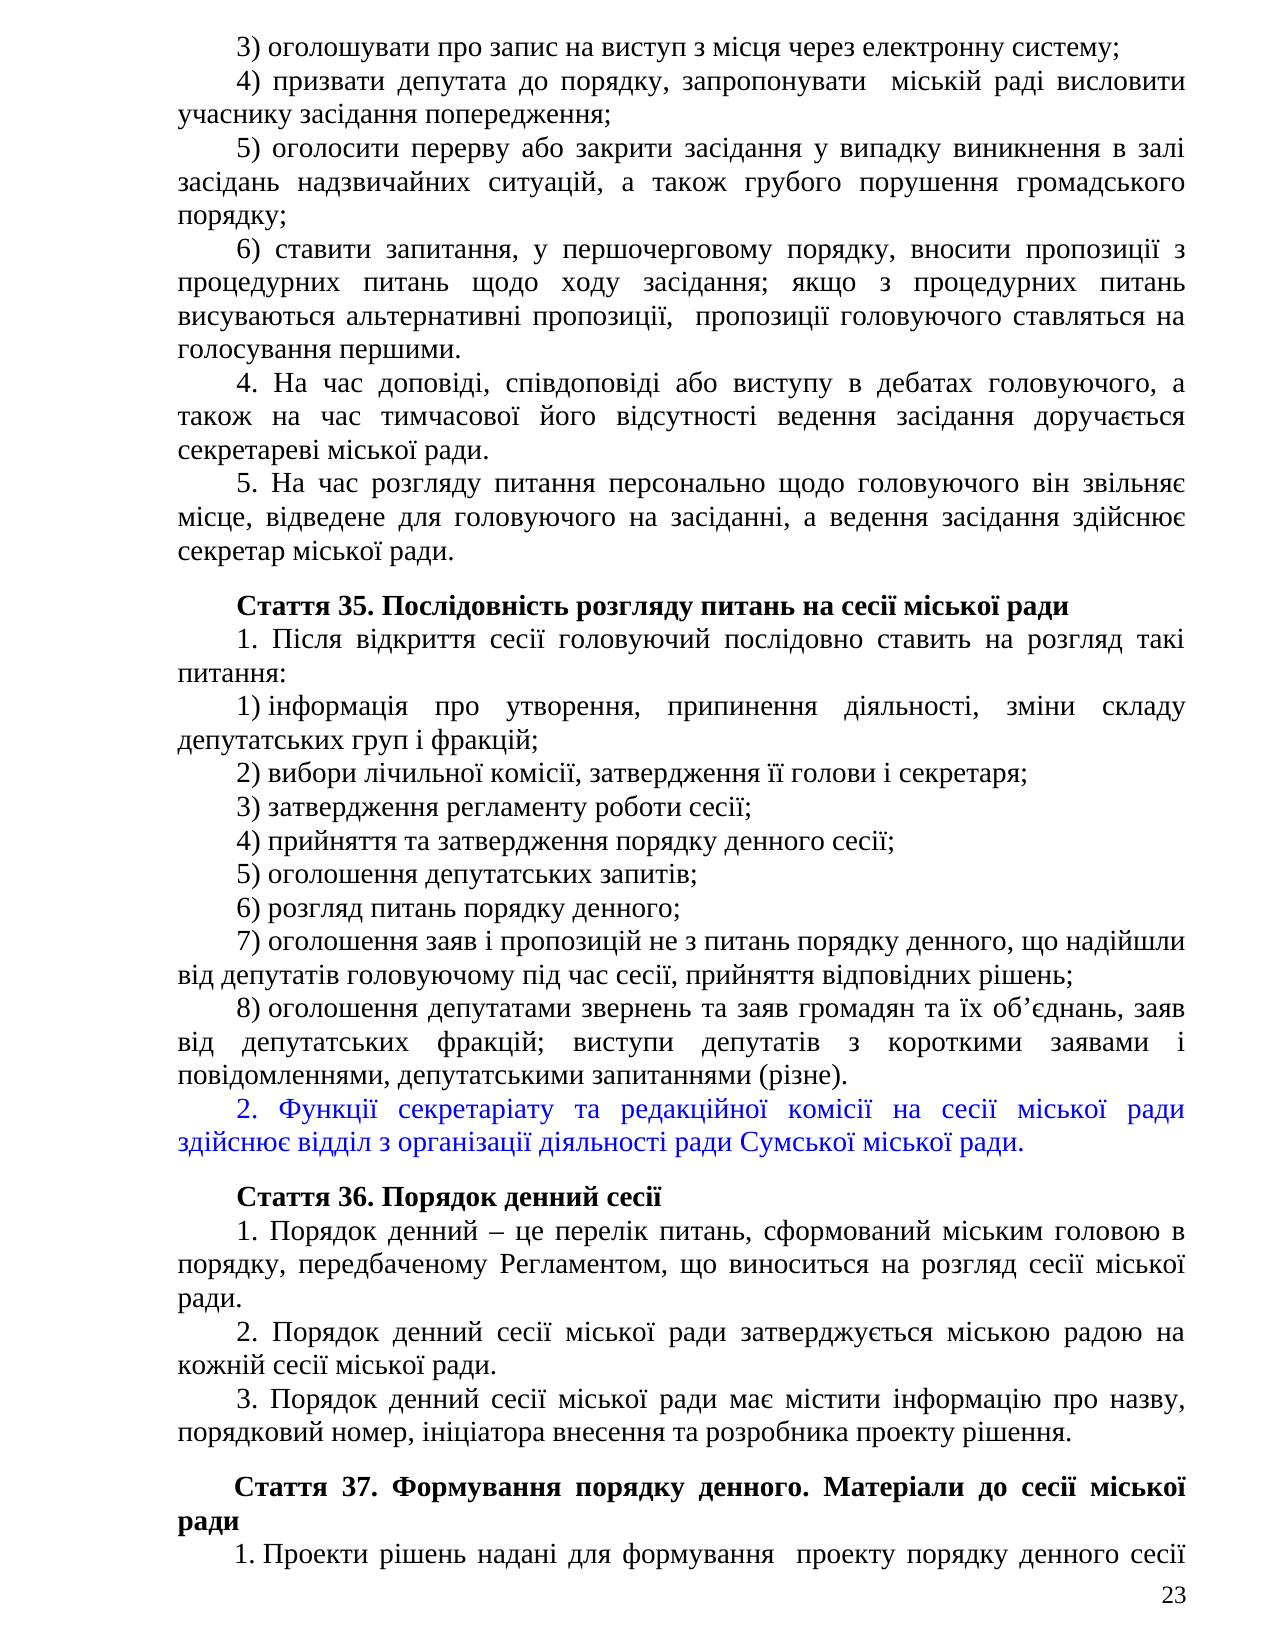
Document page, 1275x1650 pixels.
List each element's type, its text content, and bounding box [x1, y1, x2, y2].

text 5) оголошення депутатських запитів; [177, 856, 1186, 890]
text Стаття 36. Порядок денний сесії [177, 1179, 1186, 1213]
text 4) призвати депутата до порядку, запропонувати міській раді висловити учаснику засідання попередження; [177, 63, 1186, 130]
text 2. Функції секретаріату та редакційної комісії на сесії міської ради здійснює відділ з організації діяльності ради Сумської міської ради. [177, 1091, 1186, 1158]
text 2. Порядок денний сесії міської ради затверджується міською радою на кожній сесії міської ради. [177, 1314, 1186, 1381]
text Стаття 37. Формування порядку денного. Матеріали до сесії міської ради [177, 1469, 1186, 1537]
text 6) розгляд питань порядку денного; [177, 890, 1186, 923]
text 1) інформація про утворення, припинення діяльності, зміни складу депутатських груп і фракцій; [177, 688, 1186, 756]
text 3. Порядок денний сесії міської ради має містити інформацію про назву, порядковий номер, ініціатора внесення та розробника проекту рішення. [177, 1381, 1186, 1448]
text 8) оголошення депутатами звернень та заяв громадян та їх об’єднань, заяв від депутатських фракцій; виступи депутатів з короткими заявами і повідомленнями, депутатськими запитаннями (різне). [177, 990, 1186, 1091]
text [177, 1537, 1186, 1570]
text Стаття 35. Послідовність розгляду питань на сесії міської ради [177, 588, 1186, 621]
text 5) оголосити перерву або закрити засідання у випадку виникнення в залі засідань надзвичайних ситуацій, а також грубого порушення громадського порядку; [177, 130, 1186, 231]
text 5. На час розгляду питання персонально щодо головуючого він звільняє місце, відведене для головуючого на засіданні, а ведення засідання здійснює секретар міської ради. [177, 466, 1186, 566]
text 7) оголошення заяв і пропозицій не з питань порядку денного, що надійшли від депутатів головуючому під час сесії, прийняття відповідних рішень; [177, 923, 1186, 990]
text 1. Порядок денний – це перелік питань, сформований міським головою в порядку, передбаченому Регламентом, що виноситься на розгляд сесії міської ради. [177, 1213, 1186, 1314]
text 3) затвердження регламенту роботи сесії; [177, 789, 1186, 823]
text 3) оголошувати про запис на виступ з місця через електронну систему; [177, 29, 1186, 63]
text 4. На час доповіді, співдоповіді або виступу в дебатах головуючого, а також на час тимчасової його відсутності ведення засідання доручається секретареві міської ради. [177, 365, 1186, 466]
text 6) ставити запитання, у першочерговому порядку, вносити пропозиції з процедурних питань щодо ходу засідання; якщо з процедурних питань висуваються альтернативні пропозиції, пропозиції головуючого ставляться на голосування першими. [177, 231, 1186, 365]
text 2) вибори лічильної комісії, затвердження її голови і секретаря; [177, 756, 1186, 789]
text 4) прийняття та затвердження порядку денного сесії; [177, 823, 1186, 856]
text 1. Після відкриття сесії головуючий послідовно ставить на розгляд такі питання: [177, 621, 1186, 688]
